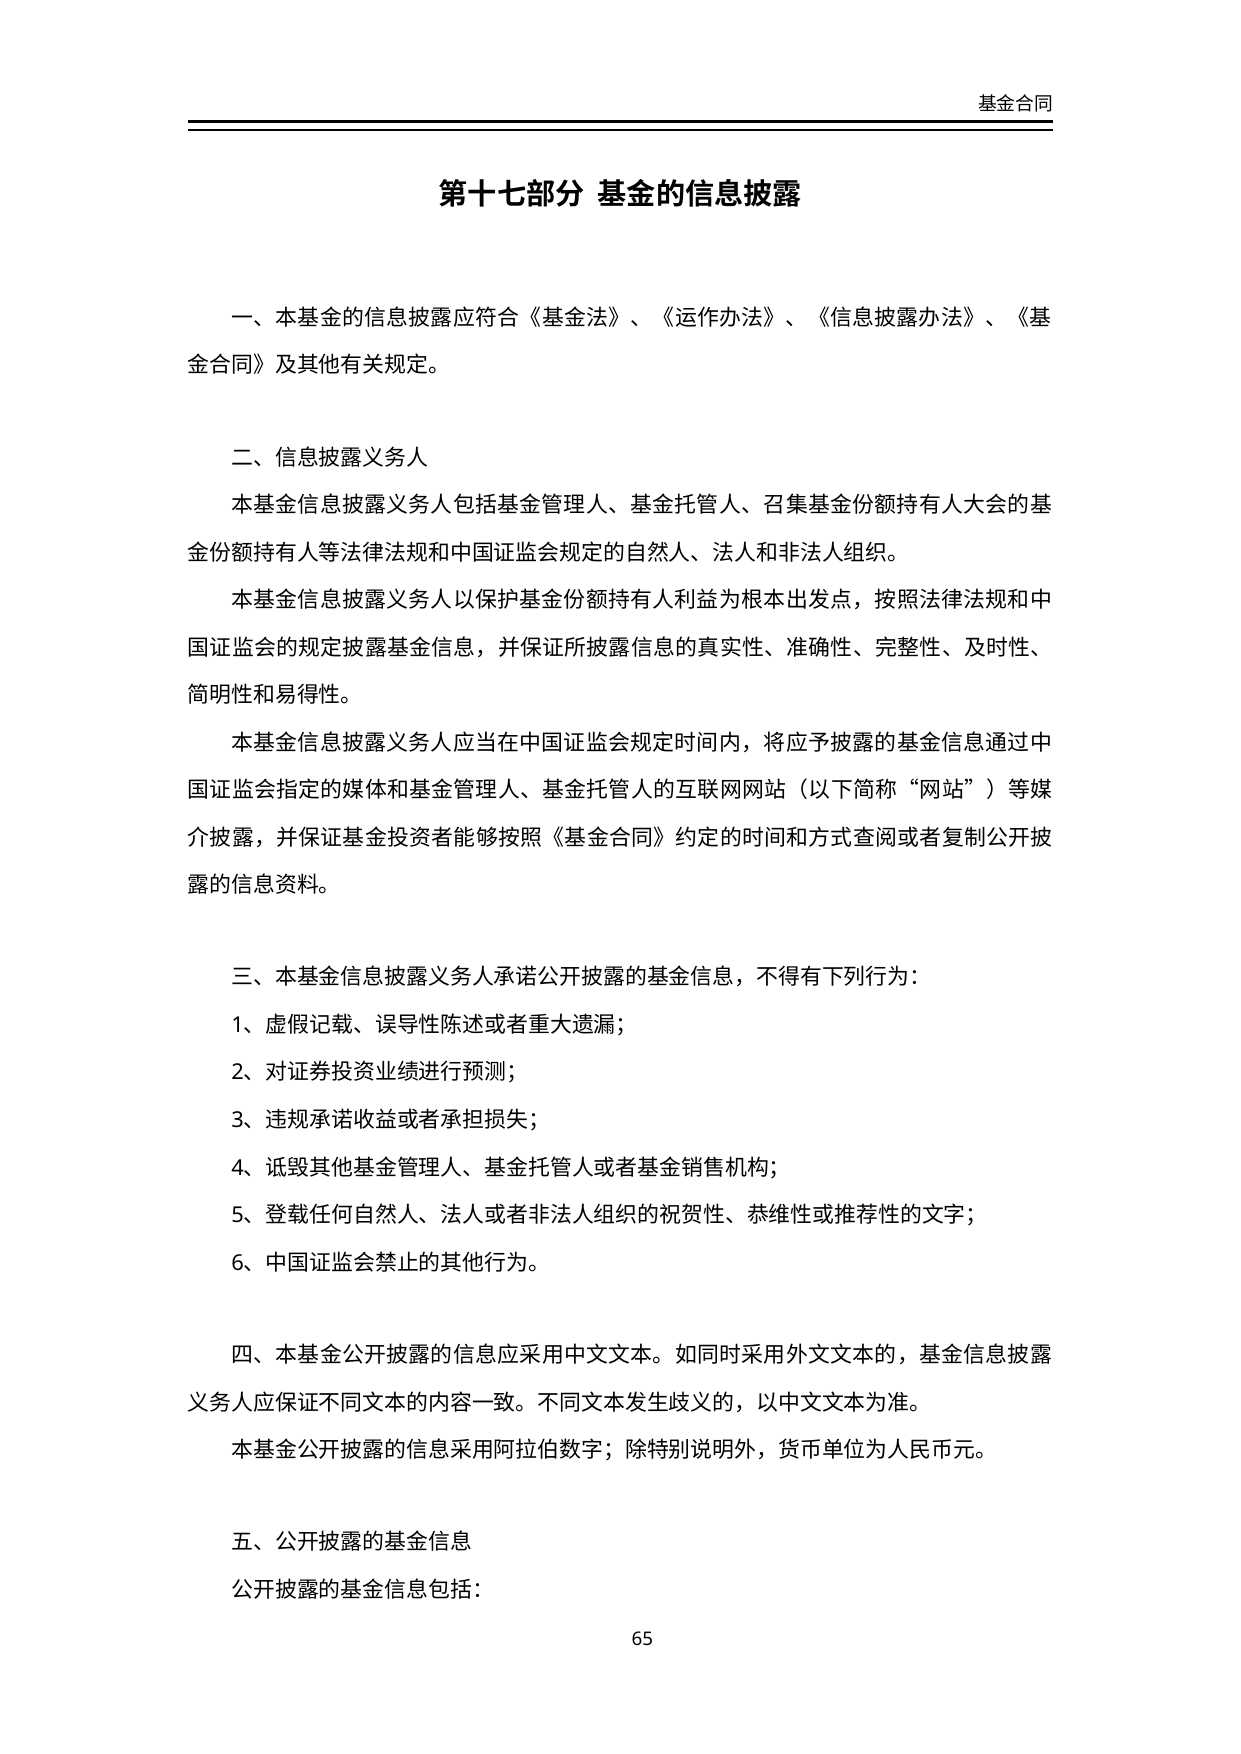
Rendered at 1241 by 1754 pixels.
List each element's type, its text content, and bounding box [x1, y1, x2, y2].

text 本基金公开披露的信息采用阿拉伯数字；除特别说明外，货币单位为人民币元。 [187, 1432, 1053, 1464]
text 2、对证券投资业绩进行预测； [187, 1054, 1053, 1086]
text 本基金信息披露义务人应当在中国证监会规定时间内，将应予披露的基金信息通过中国证监会指定的媒体和基金管理人、基金托管人的互联网网站（以下简称“网站”）等媒介披露，并保证基金投资者能够按照《基金合同》约定的时间和方式查阅或者复制公开披露的信息资料。 [187, 724, 1053, 899]
subtitle 第十七部分 基金的信息披露 [187, 171, 1053, 213]
text 5、登载任何自然人、法人或者非法人组织的祝贺性、恭维性或推荐性的文字； [187, 1197, 1053, 1229]
text 五、公开披露的基金信息 [187, 1524, 1053, 1556]
text 本基金信息披露义务人包括基金管理人、基金托管人、召集基金份额持有人大会的基金份额持有人等法律法规和中国证监会规定的自然人、法人和非法人组织。 [187, 487, 1053, 566]
text 1、虚假记载、误导性陈述或者重大遗漏； [187, 1007, 1053, 1038]
text 3、违规承诺收益或者承担损失； [187, 1102, 1053, 1134]
text 三、本基金信息披露义务人承诺公开披露的基金信息，不得有下列行为： [187, 959, 1053, 991]
text 一、本基金的信息披露应符合《基金法》、《运作办法》、《信息披露办法》、《基金合同》及其他有关规定。 [187, 300, 1053, 379]
text 6、中国证监会禁止的其他行为。 [187, 1245, 1053, 1276]
text 四、本基金公开披露的信息应采用中文文本。如同时采用外文文本的，基金信息披露义务人应保证不同文本的内容一致。不同文本发生歧义的，以中文文本为准。 [187, 1337, 1053, 1416]
text 二、信息披露义务人 [187, 439, 1053, 471]
text 本基金信息披露义务人以保护基金份额持有人利益为根本出发点，按照法律法规和中国证监会的规定披露基金信息，并保证所披露信息的真实性、准确性、完整性、及时性、简明性和易得性。 [187, 582, 1053, 709]
text 公开披露的基金信息包括： [187, 1572, 1053, 1603]
text 4、诋毁其他基金管理人、基金托管人或者基金销售机构； [187, 1149, 1053, 1181]
